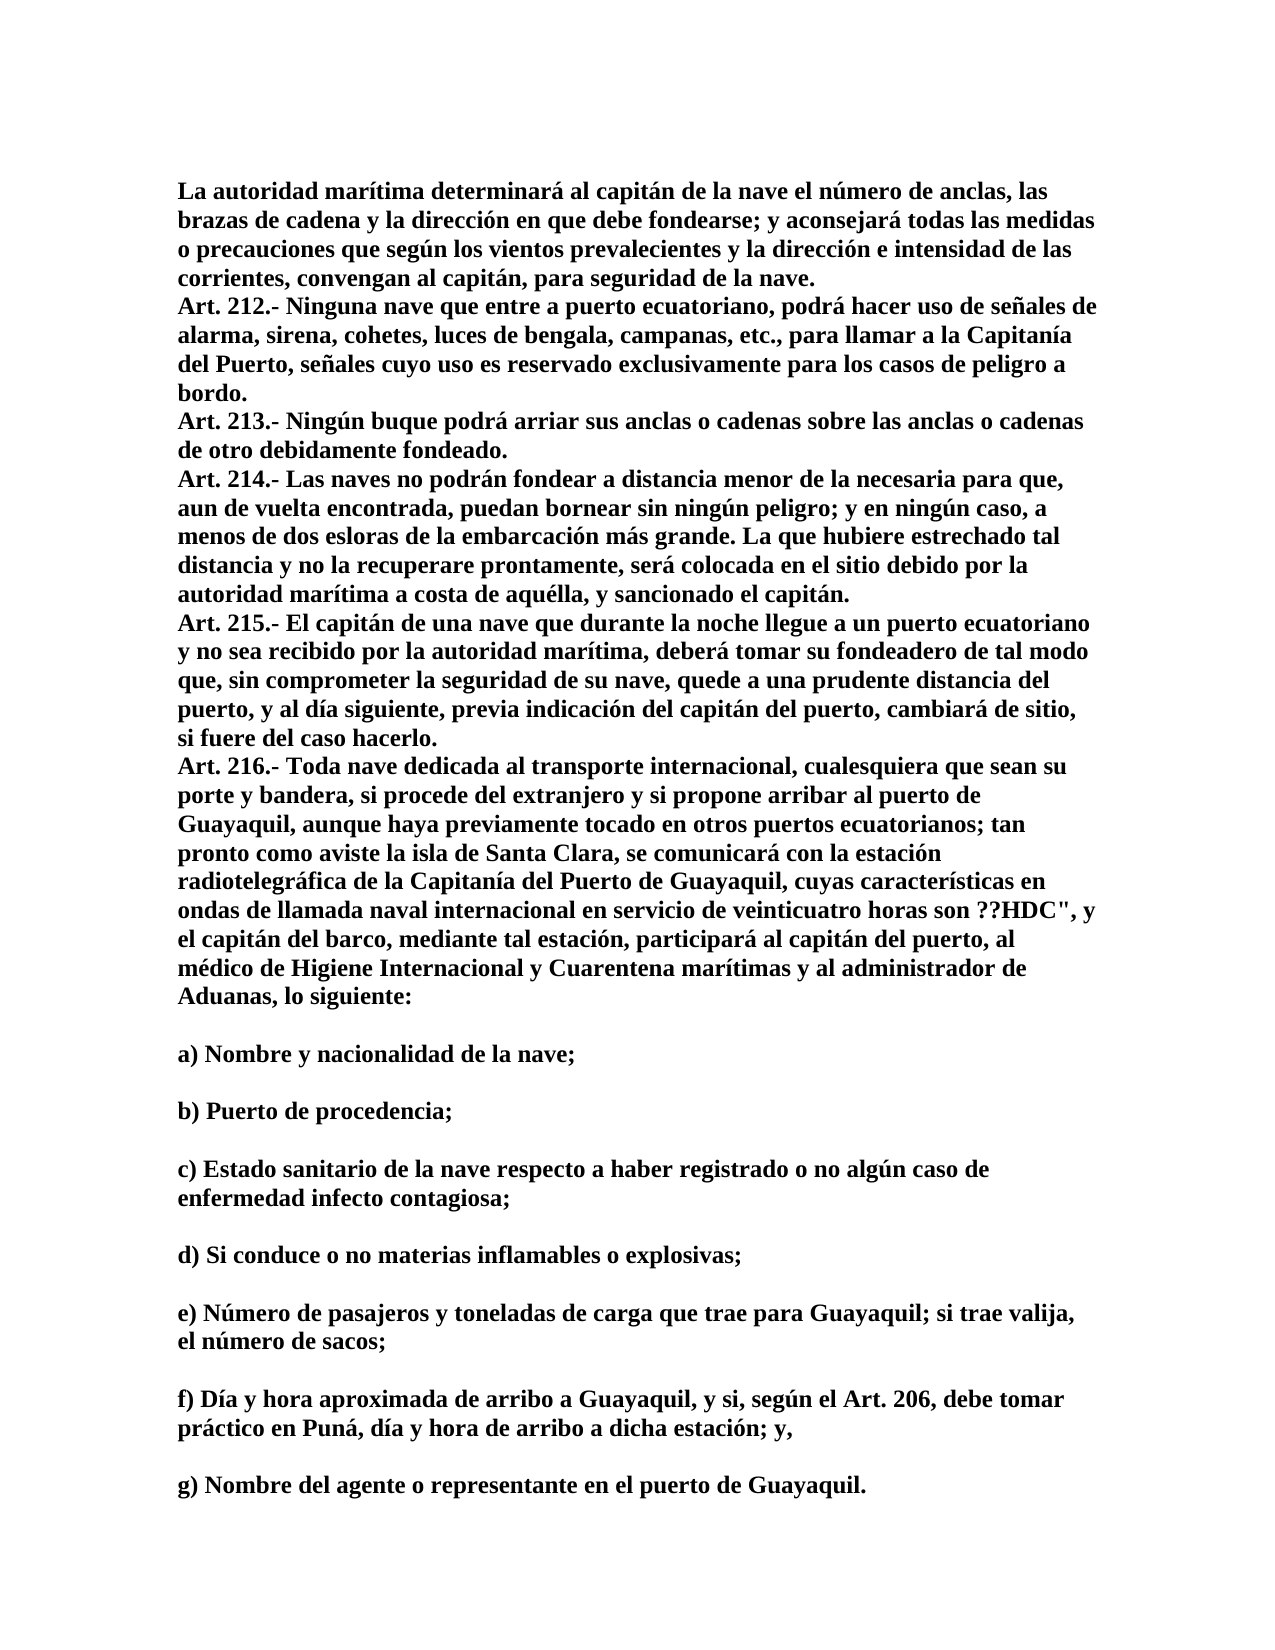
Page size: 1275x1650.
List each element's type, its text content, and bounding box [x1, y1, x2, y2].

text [177, 148, 1098, 291]
text Art. 212.- Ninguna nave que entre a puerto ecuatoriano, podrá hacer uso de señales de alarma, sirena, cohetes, luces de bengala, campanas, etc., para llamar a la Capitanía del Puerto, señales cuyo uso es reservado exclusivamente para los casos de peligro a bordo. [177, 291, 1098, 406]
text Art. 215.- El capitán de una nave que durante la noche llegue a un puerto ecuatoriano y no sea recibido por la autoridad marítima, deberá tomar su fondeadero de tal modo que, sin comprometer la seguridad de su nave, quede a una prudente distancia del puerto, y al día siguiente, previa indicación del capitán del puerto, cambiará de sitio, si fuere del caso hacerlo. [177, 608, 1098, 751]
text Art. 216.- Toda nave dedicada al transporte internacional, cualesquiera que sean su porte y bandera, si procede del extranjero y si propone arribar al puerto de Guayaquil, aunque haya previamente tocado en otros puertos ecuatorianos; tan pronto como aviste la isla de Santa Clara, se comunicará con la estación radiotelegráfica de la Capitanía del Puerto de Guayaquil, cuyas características en ondas de llamada naval internacional en servicio de veinticuatro horas son ??HDC", y el capitán del barco, mediante tal estación, participará al capitán del puerto, al médico de Higiene Internacional y Cuarentena marítimas y al administrador de Aduanas, lo siguiente: a) Nombre y nacionalidad de la nave; b) Puerto de procedencia; c) Estado sanitario de la nave respecto a haber registrado o no algún caso de enfermedad infecto contagiosa; d) Si conduce o no materias inflamables o explosivas; e) Número de pasajeros y toneladas de carga que trae para Guayaquil; si trae valija, el número de sacos; f) Día y hora aproximada de arribo a Guayaquil, y si, según el Art. 206, debe tomar práctico en Puná, día y hora de arribo a dicha estación; y, g) Nombre del agente o representante en el puerto de Guayaquil. [177, 751, 1098, 1499]
text Art. 214.- Las naves no podrán fondear a distancia menor de la necesaria para que, aun de vuelta encontrada, puedan bornear sin ningún peligro; y en ningún caso, a menos de dos esloras de la embarcación más grande. La que hubiere estrechado tal distancia y no la recuperare prontamente, será colocada en el sitio debido por la autoridad marítima a costa de aquélla, y sancionado el capitán. [177, 464, 1098, 608]
text Art. 213.- Ningún buque podrá arriar sus anclas o cadenas sobre las anclas o cadenas de otro debidamente fondeado. [177, 406, 1098, 464]
